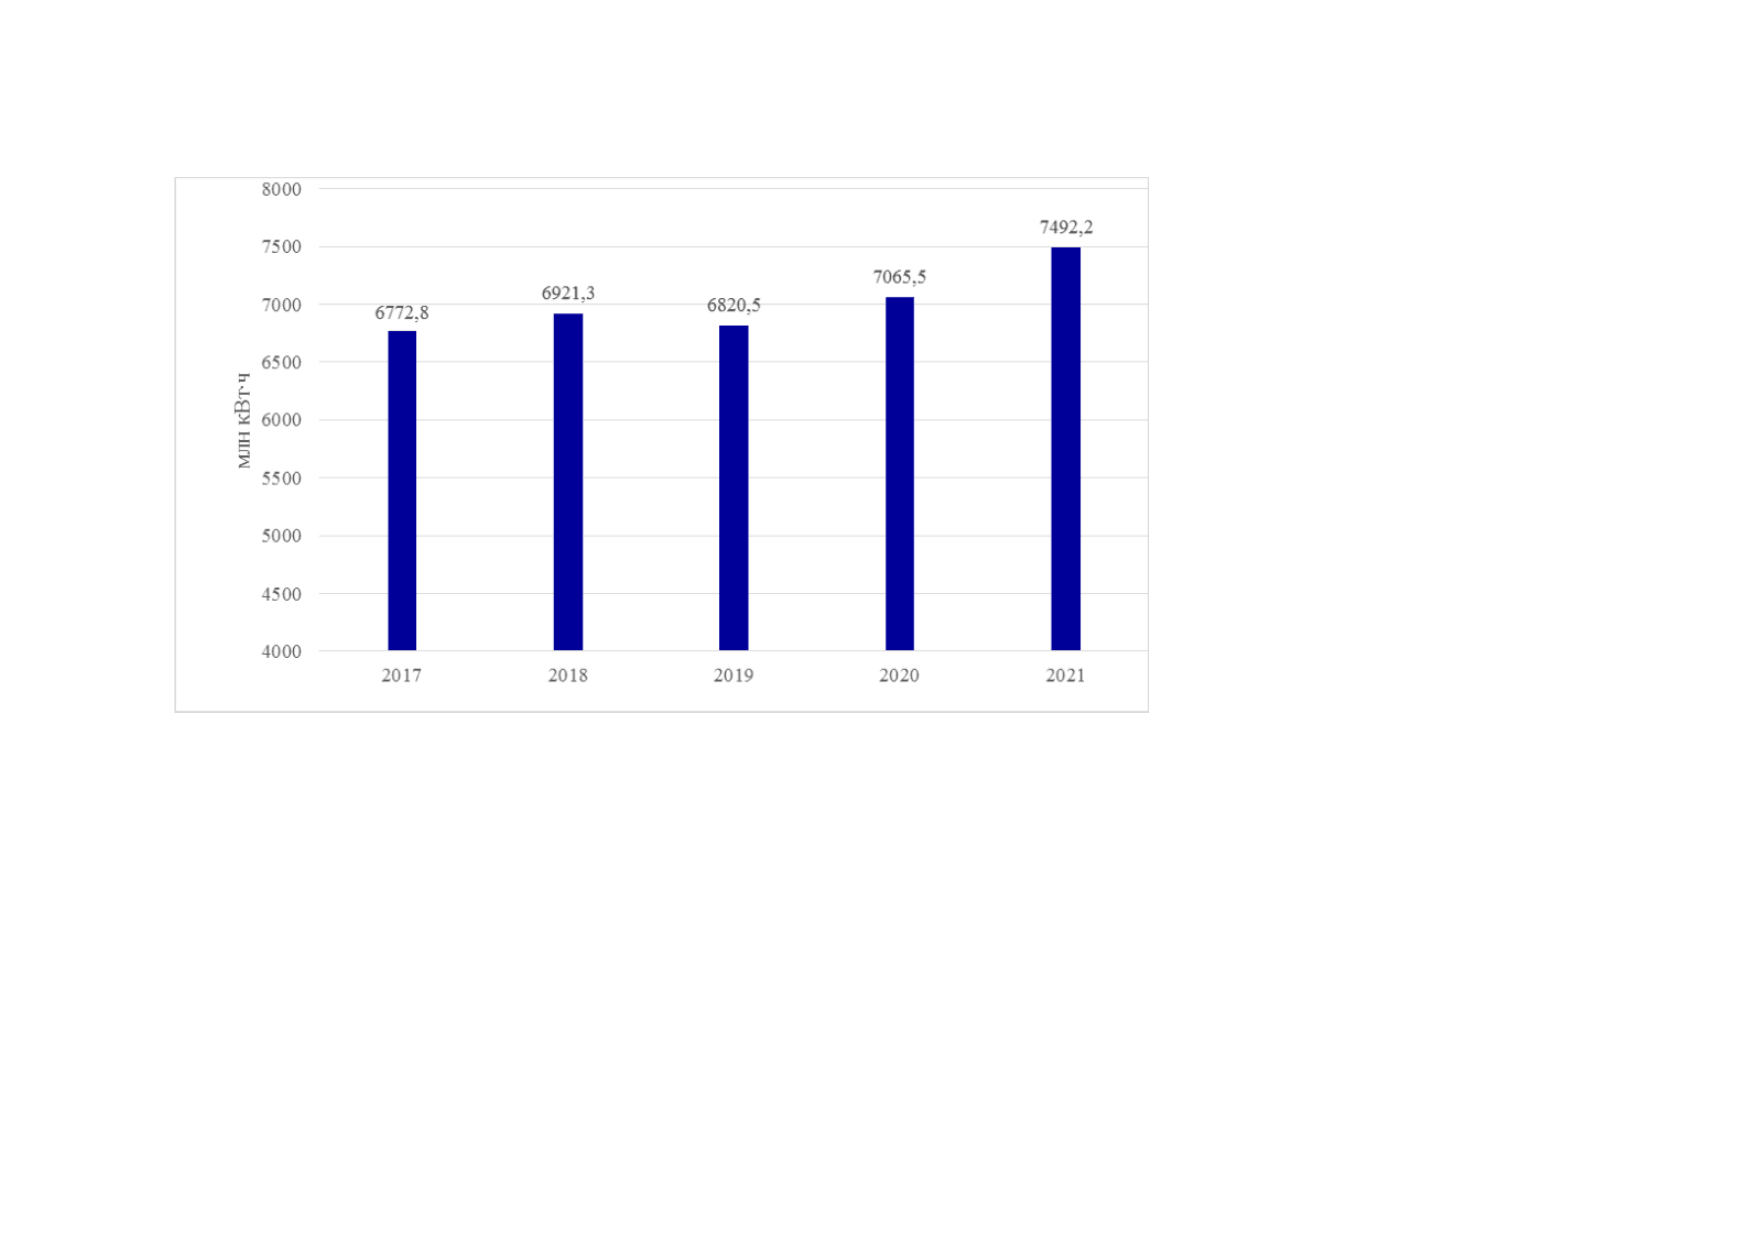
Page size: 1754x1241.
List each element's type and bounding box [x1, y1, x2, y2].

picture [174, 177, 1149, 713]
